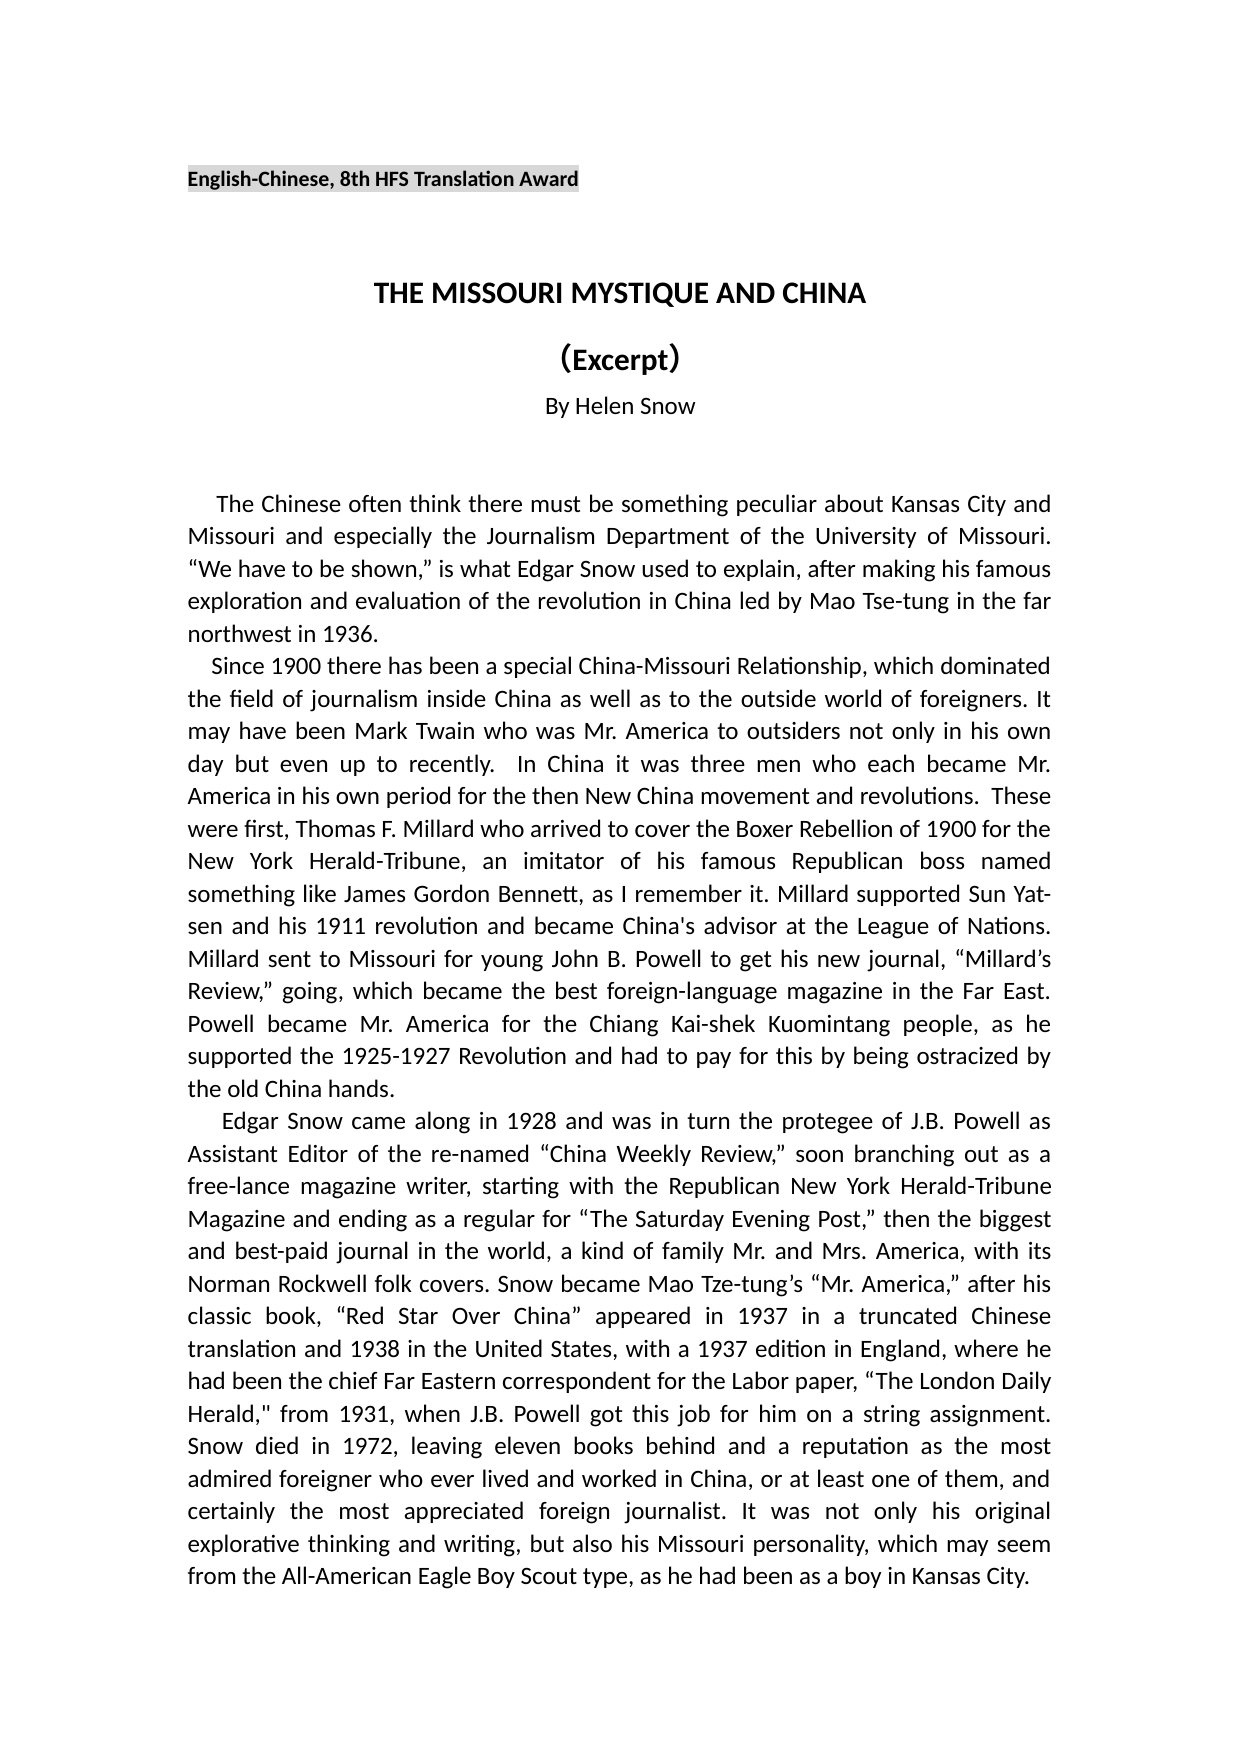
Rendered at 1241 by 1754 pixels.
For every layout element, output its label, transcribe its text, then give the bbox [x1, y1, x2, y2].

text Since 1900 there has been a special China-Missouri Relationship, which dominated the field of journalism inside China as well as to the outside world of foreigners. It may have been Mark Twain who was Mr. America to outsiders not only in his own day but even up to recently. In China it was three men who each became Mr. America in his own period for the then New China movement and revolutions. These were first, Thomas F. Millard who arrived to cover the Boxer Rebellion of 1900 for the New York Herald-Tribune, an imitator of his famous Republican boss named something like James Gordon Bennett, as I remember it. Millard supported Sun Yat-sen and his 1911 revolution and became China's advisor at the League of Nations. Millard sent to Missouri for young John B. Powell to get his new journal, “Millard’s Review,” going, which became the best foreign-language magazine in the Far East. Powell became Mr. America for the Chiang Kai-shek Kuomintang people, as he supported the 1925-1927 Revolution and had to pay for this by being ostracized by the old China hands. [187, 649, 1053, 1104]
text English-Chinese, 8th HFS Translation Award [187, 162, 1053, 194]
text （Excerpt） [187, 324, 1053, 389]
text By Helen Snow [187, 389, 1053, 422]
text Edgar Snow came along in 1928 and was in turn the protegee of J.B. Powell as Assistant Editor of the re-named “China Weekly Review,” soon branching out as a free-lance magazine writer, starting with the Republican New York Herald-Tribune Magazine and ending as a regular for “The Saturday Evening Post,” then the biggest and best-paid journal in the world, a kind of family Mr. and Mrs. America, with its Norman Rockwell folk covers. Snow became Mao Tze-tung’s “Mr. America,” after his classic book, “Red Star Over China” appeared in 1937 in a truncated Chinese translation and 1938 in the United States, with a 1937 edition in England, where he had been the chief Far Eastern correspondent for the Labor paper, “The London Daily Herald," from 1931, when J.B. Powell got this job for him on a string assignment. Snow died in 1972, leaving eleven books behind and a reputation as the most admired foreigner who ever lived and worked in China, or at least one of them, and certainly the most appreciated foreign journalist. It was not only his original explorative thinking and writing, but also his Missouri personality, which may seem from the All-American Eagle Boy Scout type, as he had been as a boy in Kansas City. [187, 1104, 1053, 1592]
text The Chinese often think there must be something peculiar about Kansas City and Missouri and especially the Journalism Department of the University of Missouri. “We have to be shown,” is what Edgar Snow used to explain, after making his famous exploration and evaluation of the revolution in China led by Mao Tse-tung in the far northwest in 1936. [187, 487, 1053, 649]
text THE MISSOURI MYSTIQUE AND CHINA [187, 259, 1053, 324]
